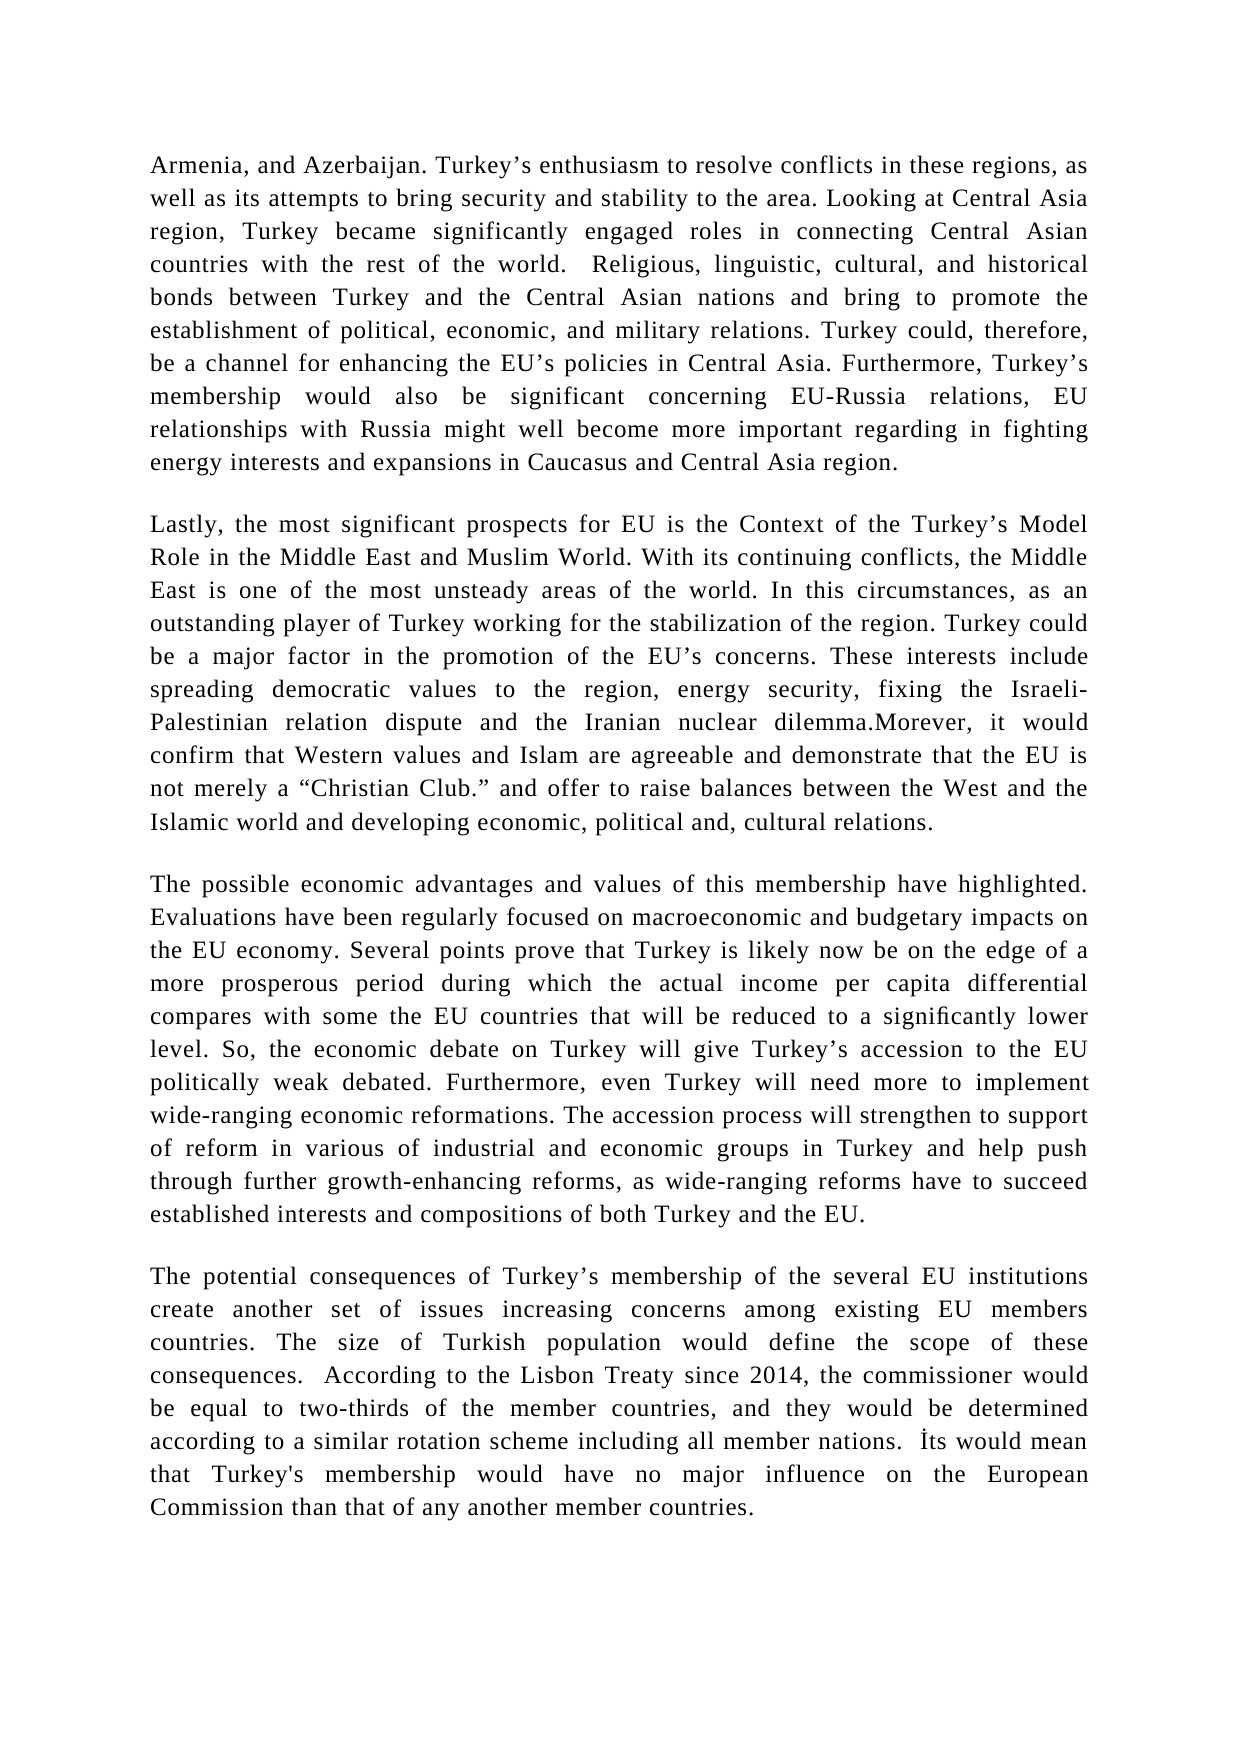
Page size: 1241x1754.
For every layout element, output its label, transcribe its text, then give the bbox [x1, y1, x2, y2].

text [150, 150, 1090, 476]
text The potential consequences of Turkey’s membership of the several EU institutions create another set of issues increasing concerns among existing EU members countries. The size of Turkish population would define the scope of these consequences. According to the Lisbon Treaty since 2014, the commissioner would be equal to two-thirds of the member countries, and they would be determined according to a similar rotation scheme including all member nations. İts would mean that Turkey's membership would have no major influence on the European Commission than that of any another member countries. [150, 1261, 1090, 1521]
text The possible economic advantages and values of this membership have highlighted. Evaluations have been regularly focused on macroeconomic and budgetary impacts on the EU economy. Several points prove that Turkey is likely now be on the edge of a more prosperous period during which the actual income per capita differential compares with some the EU countries that will be reduced to a signiﬁcantly lower level. So, the economic debate on Turkey will give Turkey’s accession to the EU politically weak debated. Furthermore, even Turkey will need more to implement wide-ranging economic reformations. The accession process will strengthen to support of reform in various of industrial and economic groups in Turkey and help push through further growth-enhancing reforms, as wide-ranging reforms have to succeed established interests and compositions of both Turkey and the EU. [150, 869, 1090, 1228]
text Lastly, the most significant prospects for EU is the Context of the Turkey’s Model Role in the Middle East and Muslim World. With its continuing conflicts, the Middle East is one of the most unsteady areas of the world. In this circumstances, as an outstanding player of Turkey working for the stabilization of the region. Turkey could be a major factor in the promotion of the EU’s concerns. These interests include spreading democratic values to the region, energy security, fixing the Israeli-Palestinian relation dispute and the Iranian nuclear dilemma.Morever, it would confirm that Western values and Islam are agreeable and demonstrate that the EU is not merely a “Christian Club.” and offer to raise balances between the West and the Islamic world and developing economic, political and, cultural relations. [150, 509, 1090, 835]
